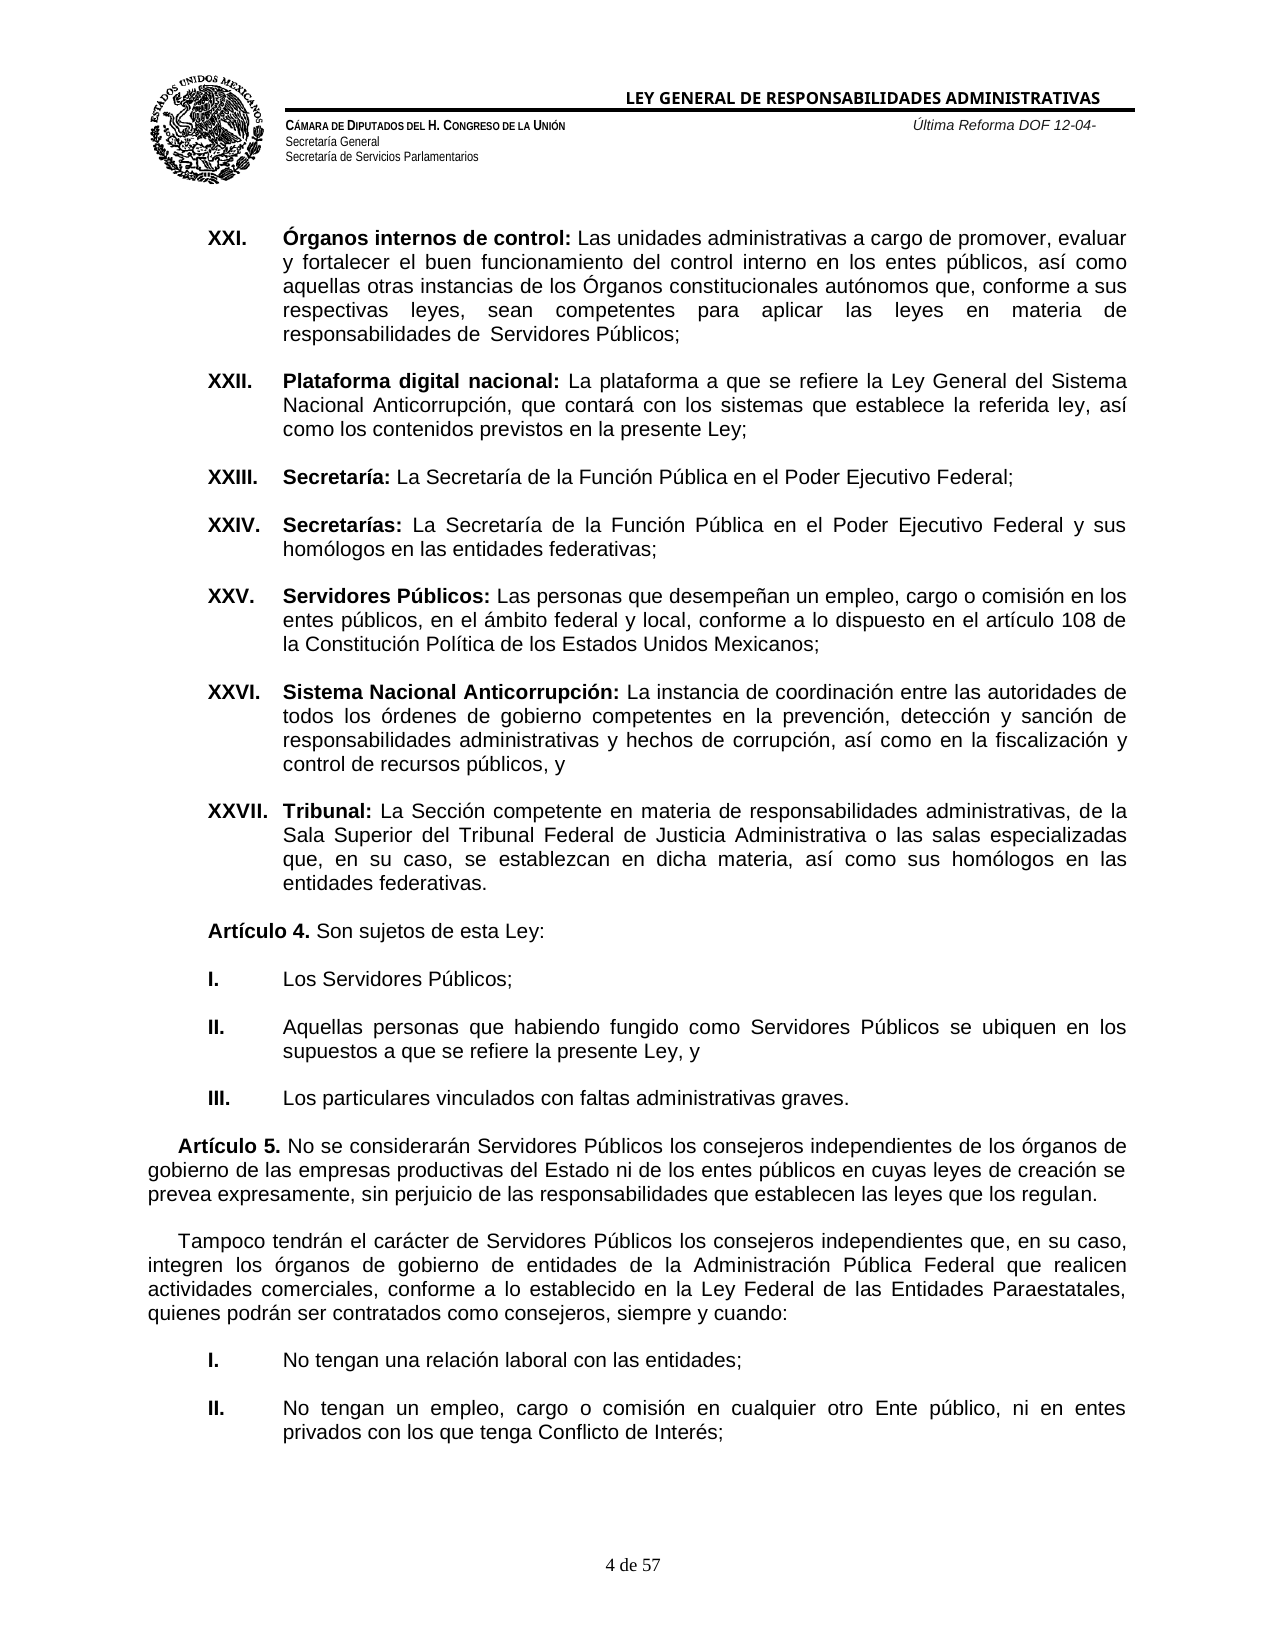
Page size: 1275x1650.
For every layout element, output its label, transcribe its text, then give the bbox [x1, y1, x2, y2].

picture [147, 73, 265, 185]
list Plataforma digital nacional: La plataforma a que se refiere la Ley General del Sistema Nacional Anticorrupción, que contará con los sistemas que establece la referida ley, así como los contenidos previstos en la presente Ley; [208, 369, 1127, 441]
list Secretarías: La Secretaría de la Función Pública en el Poder Ejecutivo Federal y sus homólogos en las entidades federativas; [208, 513, 1126, 561]
text Artículo 4. Son sujetos de esta Ley: [178, 919, 1148, 943]
list No tengan una relación laboral con las entidades; [208, 1348, 1148, 1372]
list Sistema Nacional Anticorrupción: La instancia de coordinación entre las autoridades de todos los órdenes de gobierno competentes en la prevención, detección y sanción de responsabilidades administrativas y hechos de corrupción, así como en la fiscalización y control de recursos públicos, y [208, 680, 1127, 776]
text Artículo 5. No se considerarán Servidores Públicos los consejeros independientes de los órganos de gobierno de las empresas productivas del Estado ni de los entes públicos en cuyas leyes de creación se prevea expresamente, sin perjuicio de las responsabilidades que establecen las leyes que los regulan. [148, 1134, 1127, 1206]
list No tengan un empleo, cargo o comisión en cualquier otro Ente público, ni en entes privados con los que tenga Conflicto de Interés; [208, 1396, 1127, 1444]
list Tribunal: La Sección competente en materia de responsabilidades administrativas, de la Sala Superior del Tribunal Federal de Justicia Administrativa o las salas especializadas que, en su caso, se establezcan en dicha materia, así como sus homólogos en las entidades federativas. [208, 799, 1127, 895]
list Órganos internos de control: Las unidades administrativas a cargo de promover, evaluar y fortalecer el buen funcionamiento del control interno en los entes públicos, así como aquellas otras instancias de los Órganos constitucionales autónomos que, conforme a sus respectivas leyes, sean competentes para aplicar las leyes en materia de responsabilidades de Servidores Públicos; [208, 226, 1127, 346]
list Aquellas personas que habiendo fungido como Servidores Públicos se ubiquen en los supuestos a que se refiere la presente Ley, y [208, 1014, 1127, 1062]
list Secretaría: La Secretaría de la Función Pública en el Poder Ejecutivo Federal; [208, 464, 1148, 488]
text Tampoco tendrán el carácter de Servidores Públicos los consejeros independientes que, en su caso, integren los órganos de gobierno de entidades de la Administración Pública Federal que realicen actividades comerciales, conforme a lo establecido en la Ley Federal de las Entidades Paraestatales, quienes podrán ser contratados como consejeros, siempre y cuando: [148, 1229, 1127, 1324]
list Los particulares vinculados con faltas administrativas graves. [208, 1086, 1148, 1110]
list Los Servidores Públicos; [208, 967, 1148, 991]
list Servidores Públicos: Las personas que desempeñan un empleo, cargo o comisión en los entes públicos, en el ámbito federal y local, conforme a lo dispuesto en el artículo 108 de la Constitución Política de los Estados Unidos Mexicanos; [208, 584, 1127, 656]
